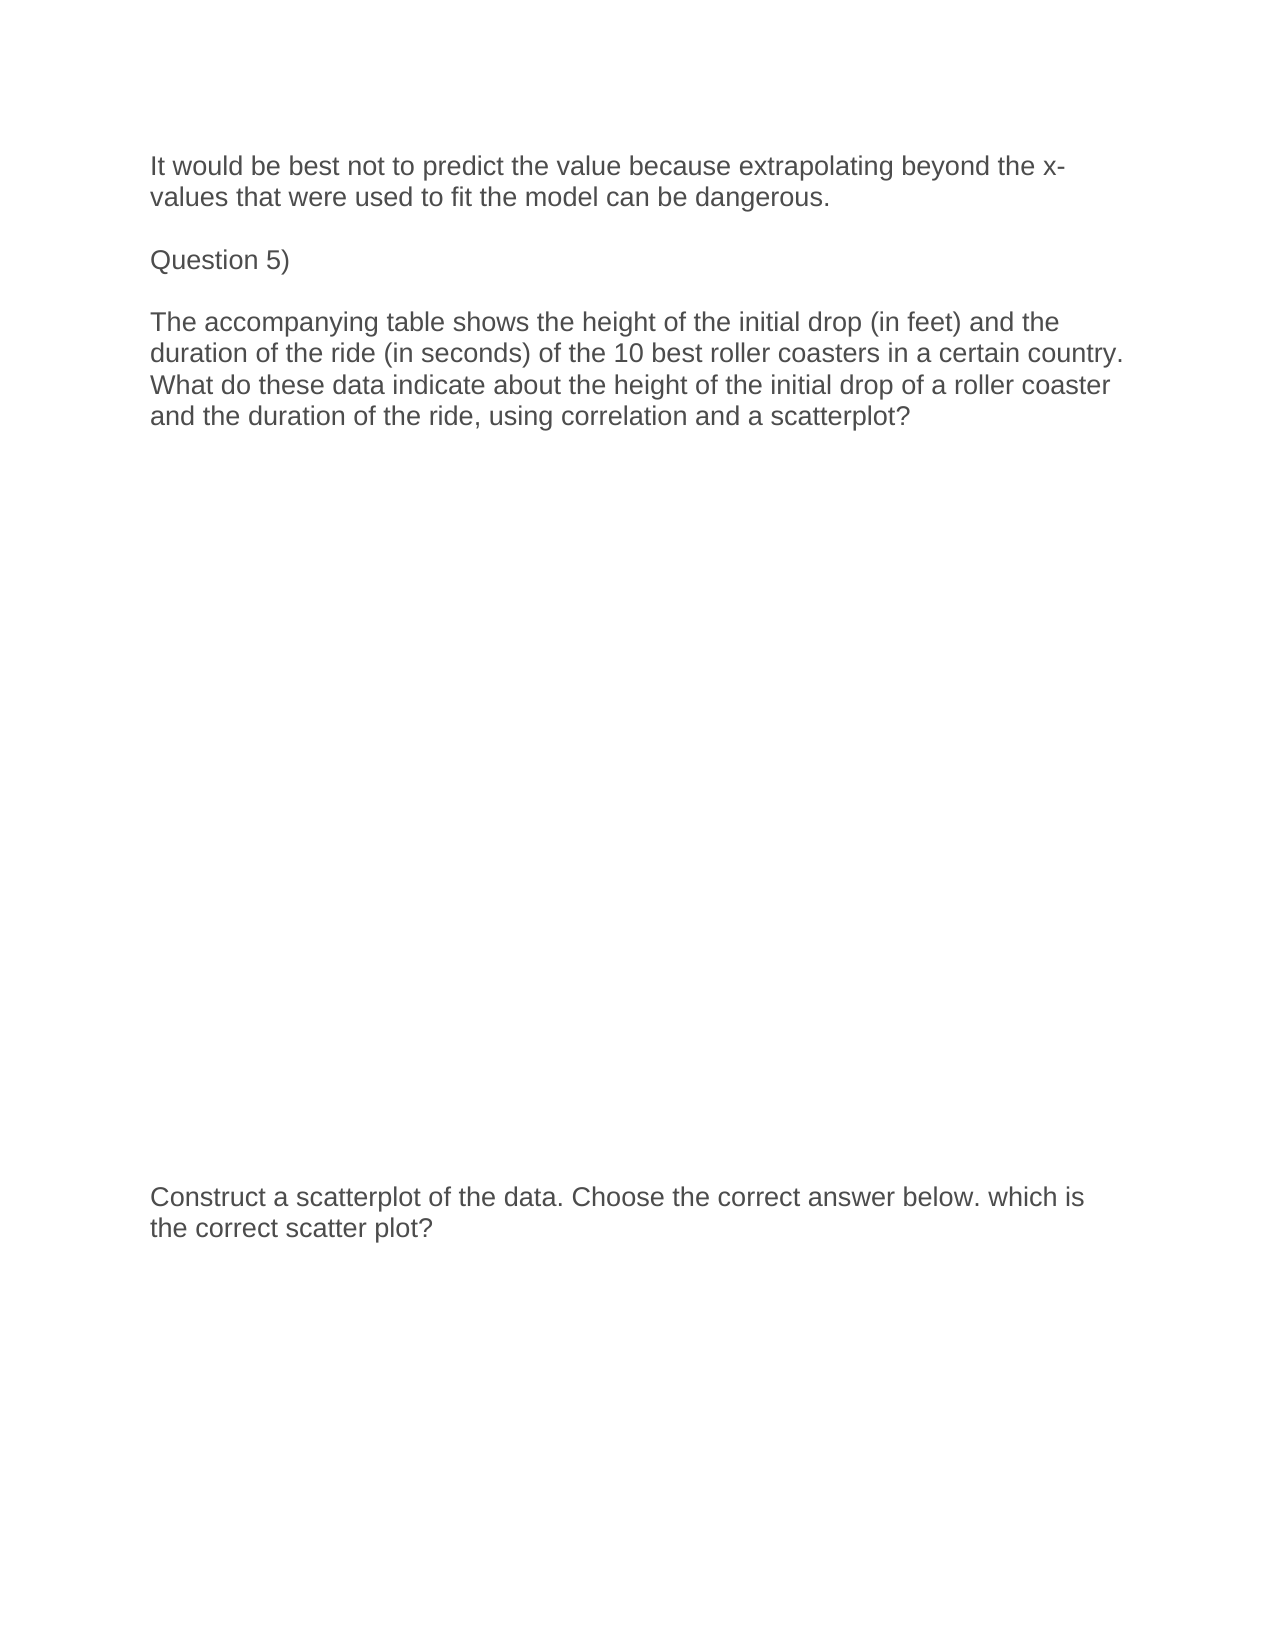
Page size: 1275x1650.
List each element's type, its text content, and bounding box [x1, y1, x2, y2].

text The accompanying table shows the height of the initial drop​ (in feet) and the duration of the ride​ (in seconds) of the 10 best roller coasters in a certain country. What do these data indicate about the height of the initial drop of a roller coaster and the duration of the​ ride, using correlation and a​ scatterplot? [150, 306, 1125, 431]
text It would be best not to predict the value because extrapolating beyond the​ x-values that were used to fit the model can be dangerous. [150, 150, 1125, 212]
text Construct a scatterplot of the data. Choose the correct answer below. which is the correct scatter plot? [150, 1181, 1125, 1244]
text Question 5) [150, 244, 1125, 275]
